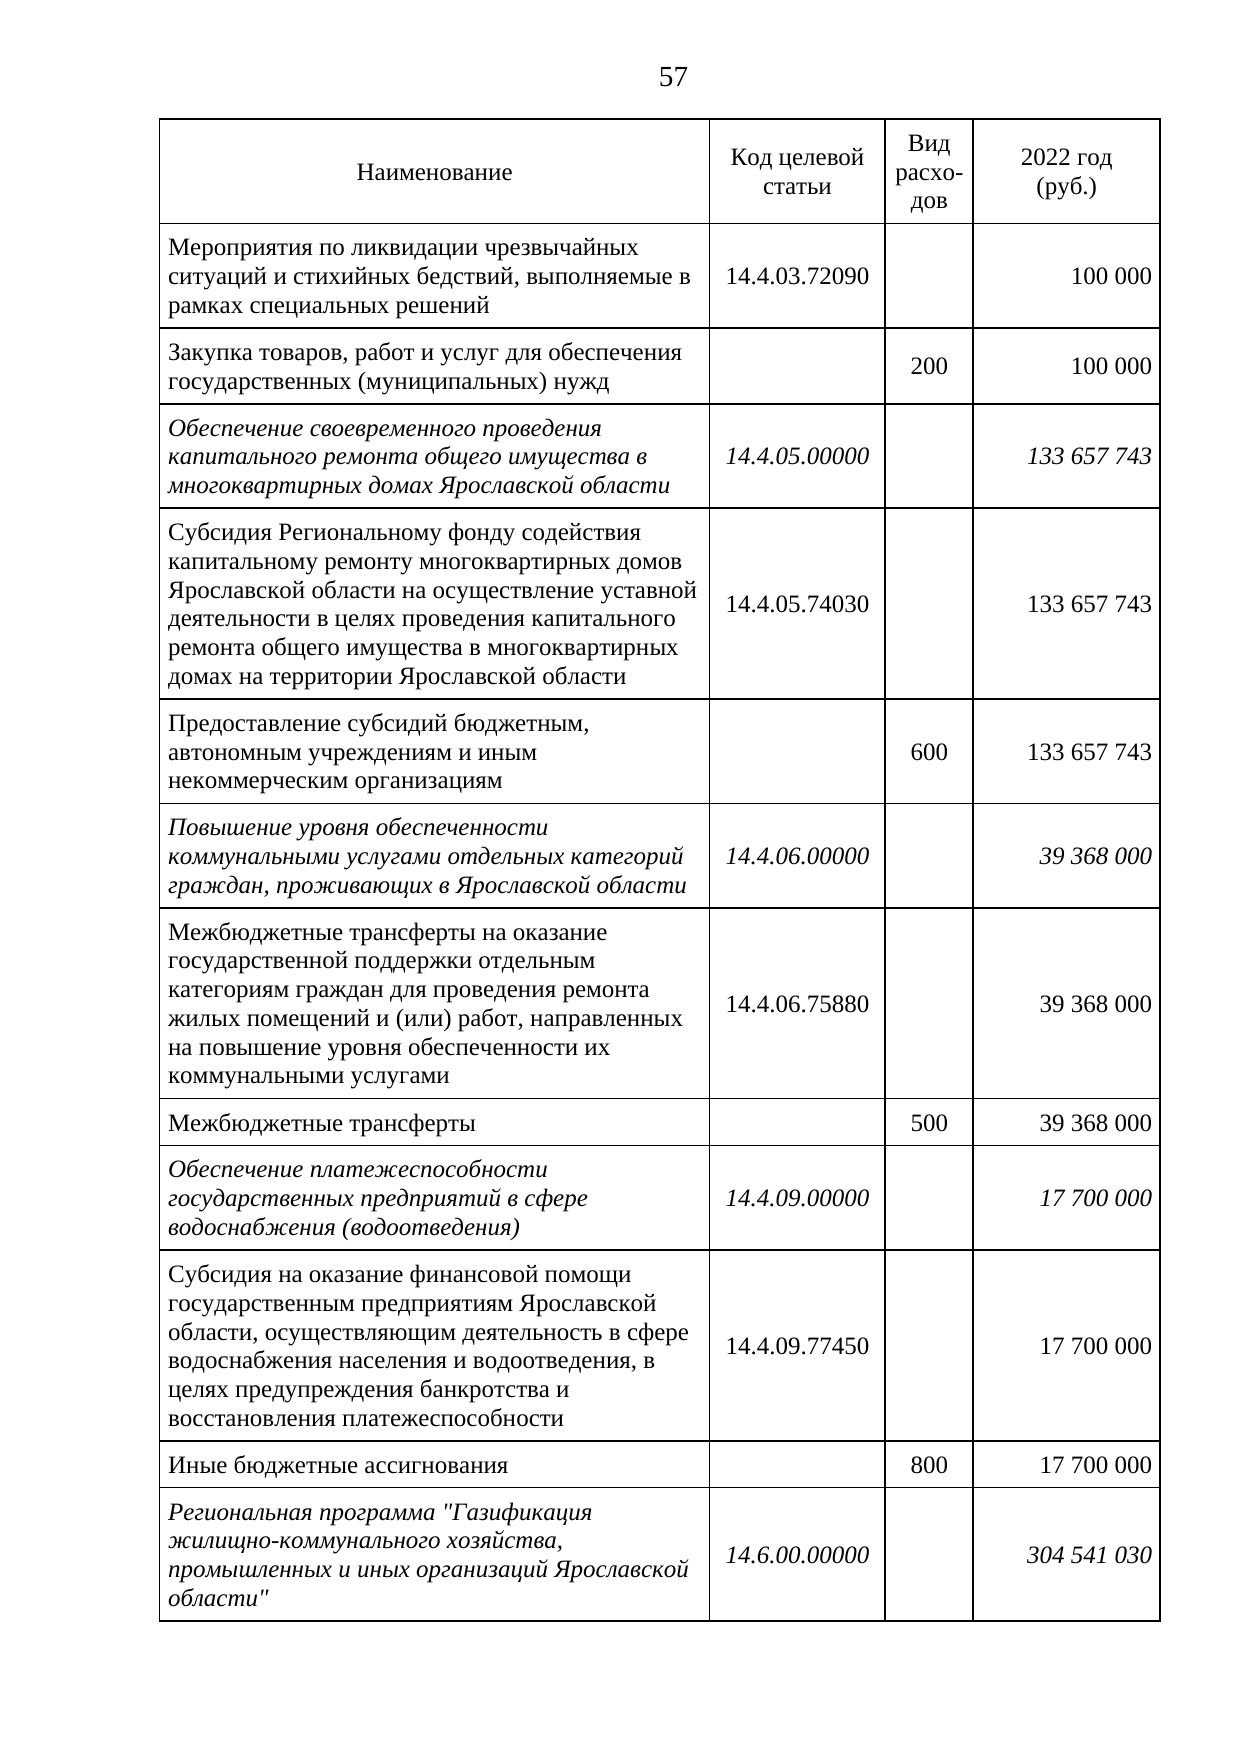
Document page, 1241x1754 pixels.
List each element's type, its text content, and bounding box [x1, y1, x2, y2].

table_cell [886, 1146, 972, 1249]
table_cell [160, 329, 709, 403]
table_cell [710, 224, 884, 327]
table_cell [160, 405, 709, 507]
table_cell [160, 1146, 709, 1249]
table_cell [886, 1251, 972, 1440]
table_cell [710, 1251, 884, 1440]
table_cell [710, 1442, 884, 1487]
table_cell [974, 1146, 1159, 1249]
table_header Вид расхо-дов [886, 120, 972, 223]
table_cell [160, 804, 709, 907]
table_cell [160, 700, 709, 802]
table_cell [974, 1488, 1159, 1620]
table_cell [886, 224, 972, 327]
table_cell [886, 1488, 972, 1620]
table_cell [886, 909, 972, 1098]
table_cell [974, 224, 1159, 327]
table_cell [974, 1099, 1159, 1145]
table_header Наименование [160, 120, 709, 223]
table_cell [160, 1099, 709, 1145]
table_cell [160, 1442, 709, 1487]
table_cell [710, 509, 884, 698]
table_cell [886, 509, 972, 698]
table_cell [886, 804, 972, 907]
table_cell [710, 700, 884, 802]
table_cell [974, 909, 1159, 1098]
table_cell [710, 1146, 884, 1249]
table_header 2022 год (руб.) [974, 120, 1159, 223]
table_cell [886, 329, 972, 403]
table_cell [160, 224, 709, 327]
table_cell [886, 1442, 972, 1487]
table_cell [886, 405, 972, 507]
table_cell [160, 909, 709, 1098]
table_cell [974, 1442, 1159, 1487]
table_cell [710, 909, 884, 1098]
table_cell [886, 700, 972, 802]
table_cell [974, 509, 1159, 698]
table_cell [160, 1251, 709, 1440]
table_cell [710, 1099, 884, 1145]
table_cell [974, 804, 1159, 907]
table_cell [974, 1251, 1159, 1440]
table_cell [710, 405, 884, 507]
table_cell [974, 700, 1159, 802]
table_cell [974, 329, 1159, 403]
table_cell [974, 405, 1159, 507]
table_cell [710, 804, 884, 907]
table_header Код целевой статьи [710, 120, 884, 223]
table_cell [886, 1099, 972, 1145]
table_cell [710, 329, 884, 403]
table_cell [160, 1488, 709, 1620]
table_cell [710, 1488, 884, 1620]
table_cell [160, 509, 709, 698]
